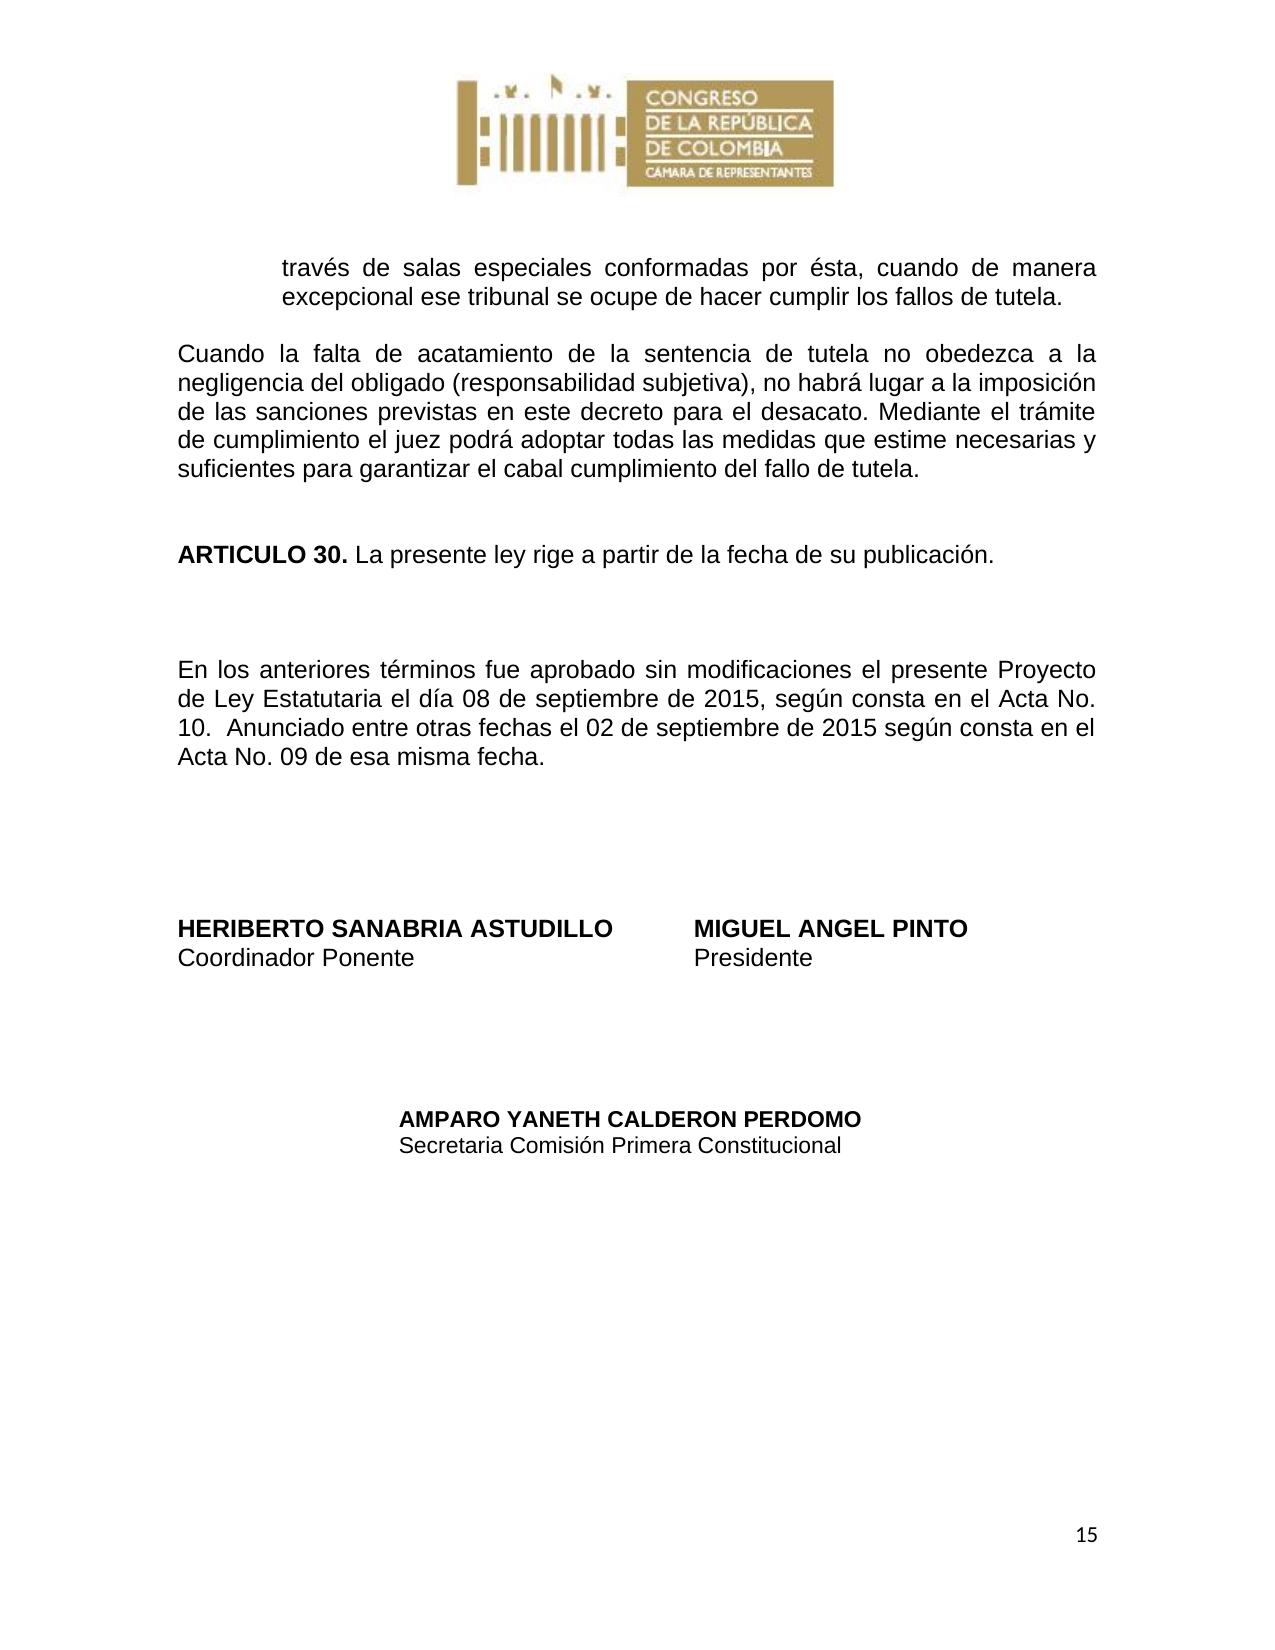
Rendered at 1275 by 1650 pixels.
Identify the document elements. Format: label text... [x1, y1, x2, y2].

picture [430, 73, 845, 197]
text ARTICULO 30. La presente ley rige a partir de la fecha de su publicación. [177, 540, 1098, 569]
text En los anteriores términos fue aprobado sin modificaciones el presente Proyecto de Ley Estatutaria el día 08 de septiembre de 2015, según consta en el Acta No. 10. Anunciado entre otras fechas el 02 de septiembre de 2015 según consta en el Acta No. 09 de esa misma fecha. [177, 655, 1098, 770]
text Cuando la falta de acatamiento de la sentencia de tutela no obedezca a la negligencia del obligado (responsabilidad subjetiva), no habrá lugar a la imposición de las sanciones previstas en este decreto para el desacato. Mediante el trámite de cumplimiento el juez podrá adoptar todas las medidas que estime necesarias y suficientes para garantizar el cabal cumplimiento del fallo de tutela. [177, 339, 1098, 483]
text Secretaria Comisión Primera Constitucional [325, 1132, 1098, 1158]
text Coordinador Ponente Presidente [177, 943, 1098, 972]
text HERIBERTO SANABRIA ASTUDILLO MIGUEL ANGEL PINTO [177, 914, 1098, 943]
text AMPARO YANETH CALDERON PERDOMO [325, 1106, 1098, 1132]
